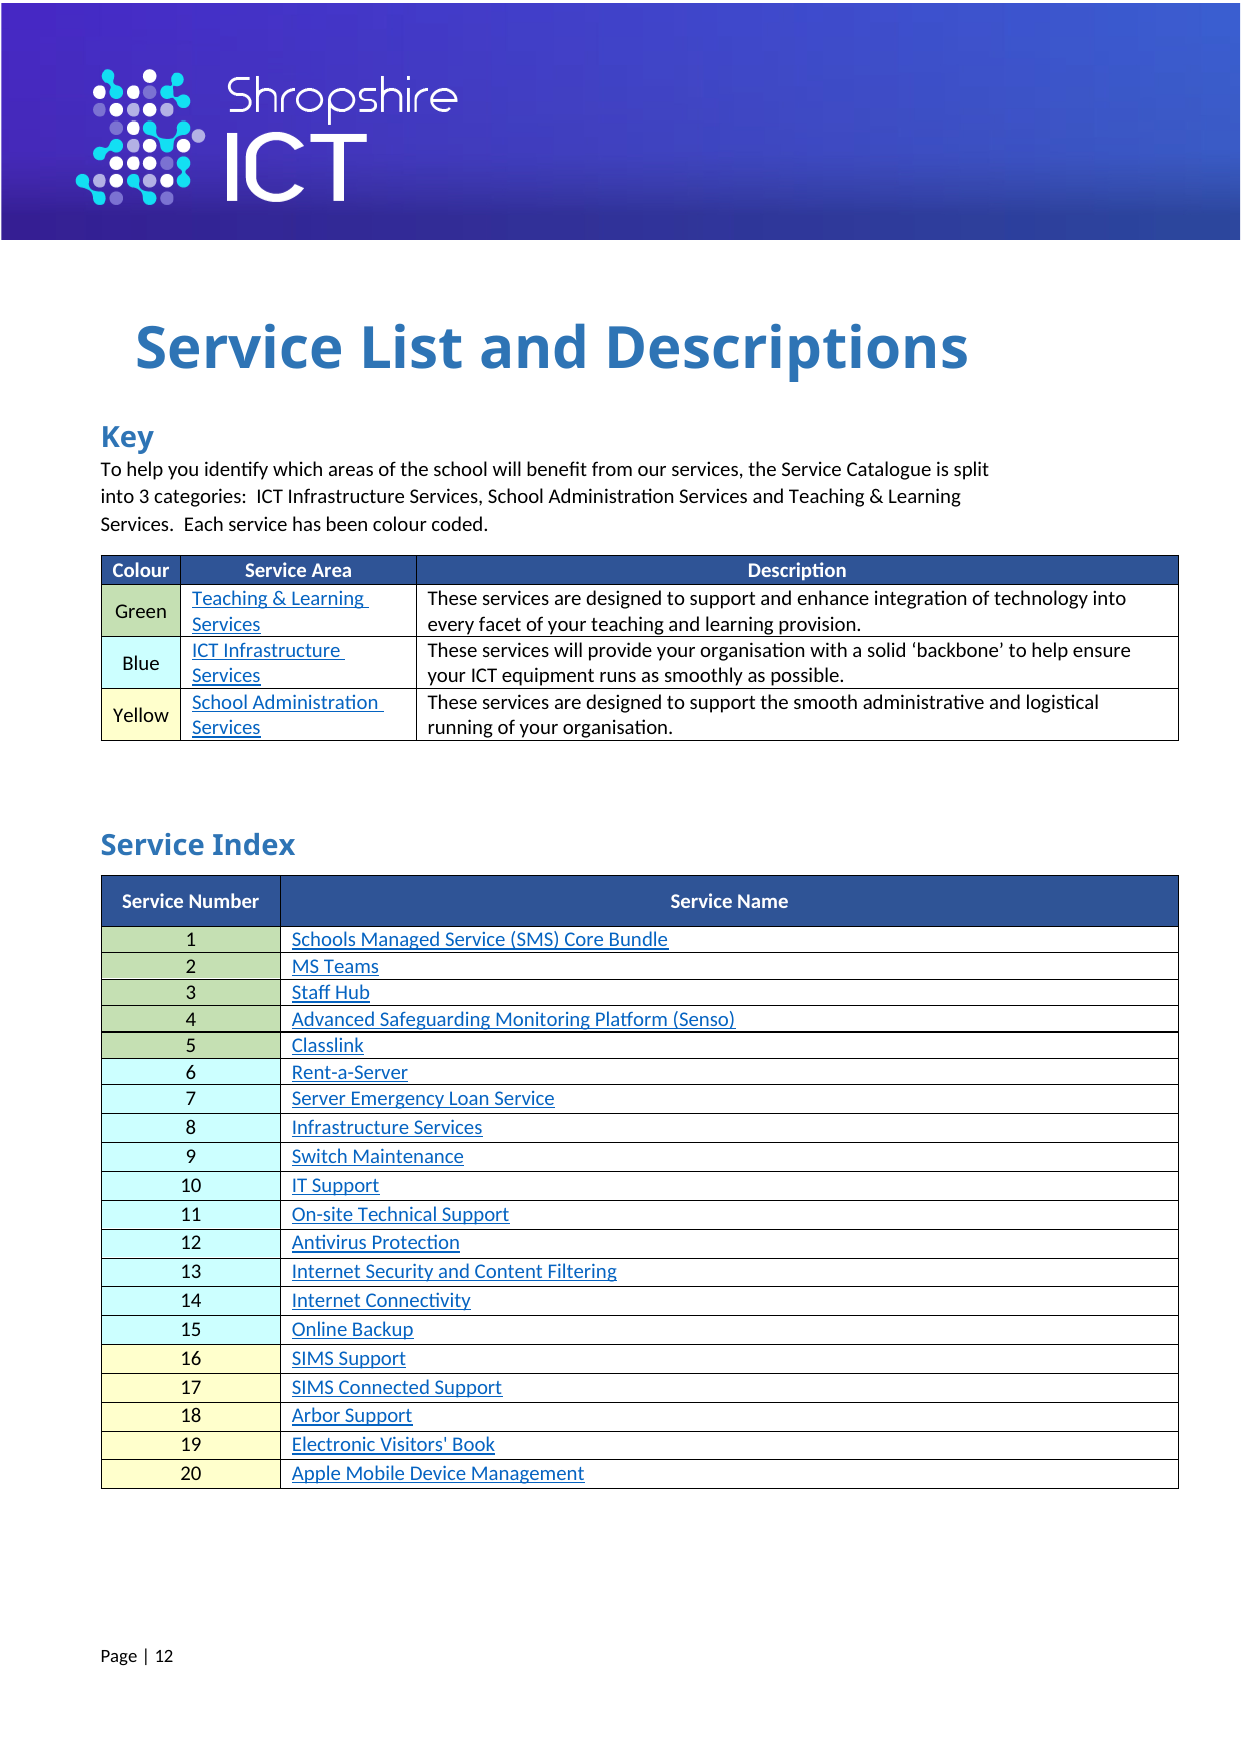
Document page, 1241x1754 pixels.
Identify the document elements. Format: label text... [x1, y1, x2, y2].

table_cell Infrastructure Services [281, 1114, 1178, 1142]
table_cell 6 [102, 1059, 280, 1084]
table_cell 18 [102, 1403, 280, 1431]
table_cell 4 [102, 1006, 280, 1031]
table_cell 16 [102, 1345, 280, 1373]
table_cell Arbor Support [281, 1403, 1178, 1431]
table_cell Electronic Visitors' Book [281, 1432, 1178, 1459]
table_cell Classlink [281, 1033, 1178, 1058]
table_cell These services are designed to support and enhance integration of technology into every facet of your teaching and learning provision. [417, 585, 1178, 636]
table_cell On-site Technical Support [281, 1201, 1178, 1228]
table_cell 19 [102, 1432, 280, 1459]
table_cell Rent-a-Server [281, 1059, 1178, 1084]
table_cell These services are designed to support the smooth administrative and logistical running of your organisation. [417, 689, 1178, 740]
table_cell 7 [102, 1085, 280, 1113]
table_cell Internet Security and Content Filtering [281, 1259, 1178, 1286]
table_cell School Administration Services [181, 689, 416, 740]
table_cell Teaching & Learning Services [181, 585, 416, 636]
table_cell 5 [102, 1033, 280, 1058]
table_cell SIMS Support [281, 1345, 1178, 1373]
table_header Service Number [102, 876, 280, 926]
table_cell 13 [102, 1259, 280, 1286]
table_cell Internet Connectivity [281, 1287, 1178, 1315]
table_cell 10 [102, 1172, 280, 1200]
table_cell SIMS Connected Support [281, 1374, 1178, 1402]
table_cell 15 [102, 1316, 280, 1344]
subtitle Service List and Descriptions [100, 306, 1004, 385]
table_cell 17 [102, 1374, 280, 1402]
table_cell 12 [102, 1230, 280, 1257]
table_cell Advanced Safeguarding Monitoring Platform (Senso) [281, 1006, 1178, 1031]
table_cell IT Support [281, 1172, 1178, 1200]
table_cell These services will provide your organisation with a solid ‘backbone’ to help ensure your ICT equipment runs as smoothly as possible. [417, 637, 1178, 688]
subtitle To help you identify which areas of the school will benefit from our services, the Service Catalogue is split into 3 categories: ICT Infrastructure Services, School Administration Services and Teaching & Learning Services. Each service has been colour coded. [100, 456, 1004, 536]
table_cell Switch Maintenance [281, 1143, 1178, 1171]
table_header Service Name [281, 876, 1178, 926]
table_cell Online Backup [281, 1316, 1178, 1344]
table_cell 9 [102, 1143, 280, 1171]
table_header Colour [102, 556, 180, 584]
table_cell 14 [102, 1287, 280, 1315]
table_cell 8 [102, 1114, 280, 1142]
table_cell Green [102, 585, 180, 636]
table_cell Server Emergency Loan Service [281, 1085, 1178, 1113]
table_cell Blue [102, 637, 180, 688]
subtitle Service Index [100, 825, 1004, 864]
table_cell 2 [102, 953, 280, 978]
table_cell Staff Hub [281, 980, 1178, 1005]
table_cell 1 [102, 927, 280, 952]
table_header Description [417, 556, 1178, 584]
table_cell Apple Mobile Device Management [281, 1460, 1178, 1488]
table_cell ICT Infrastructure Services [181, 637, 416, 688]
picture [1, 3, 1241, 240]
table_cell MS Teams [281, 953, 1178, 978]
table_cell 3 [102, 980, 280, 1005]
table_cell Antivirus Protection [281, 1230, 1178, 1257]
table_cell 11 [102, 1201, 280, 1228]
table_cell 20 [102, 1460, 280, 1488]
table_header Service Area [181, 556, 416, 584]
table_cell Yellow [102, 689, 180, 740]
table_cell Schools Managed Service (SMS) Core Bundle [281, 927, 1178, 952]
subtitle Key [100, 416, 1004, 456]
